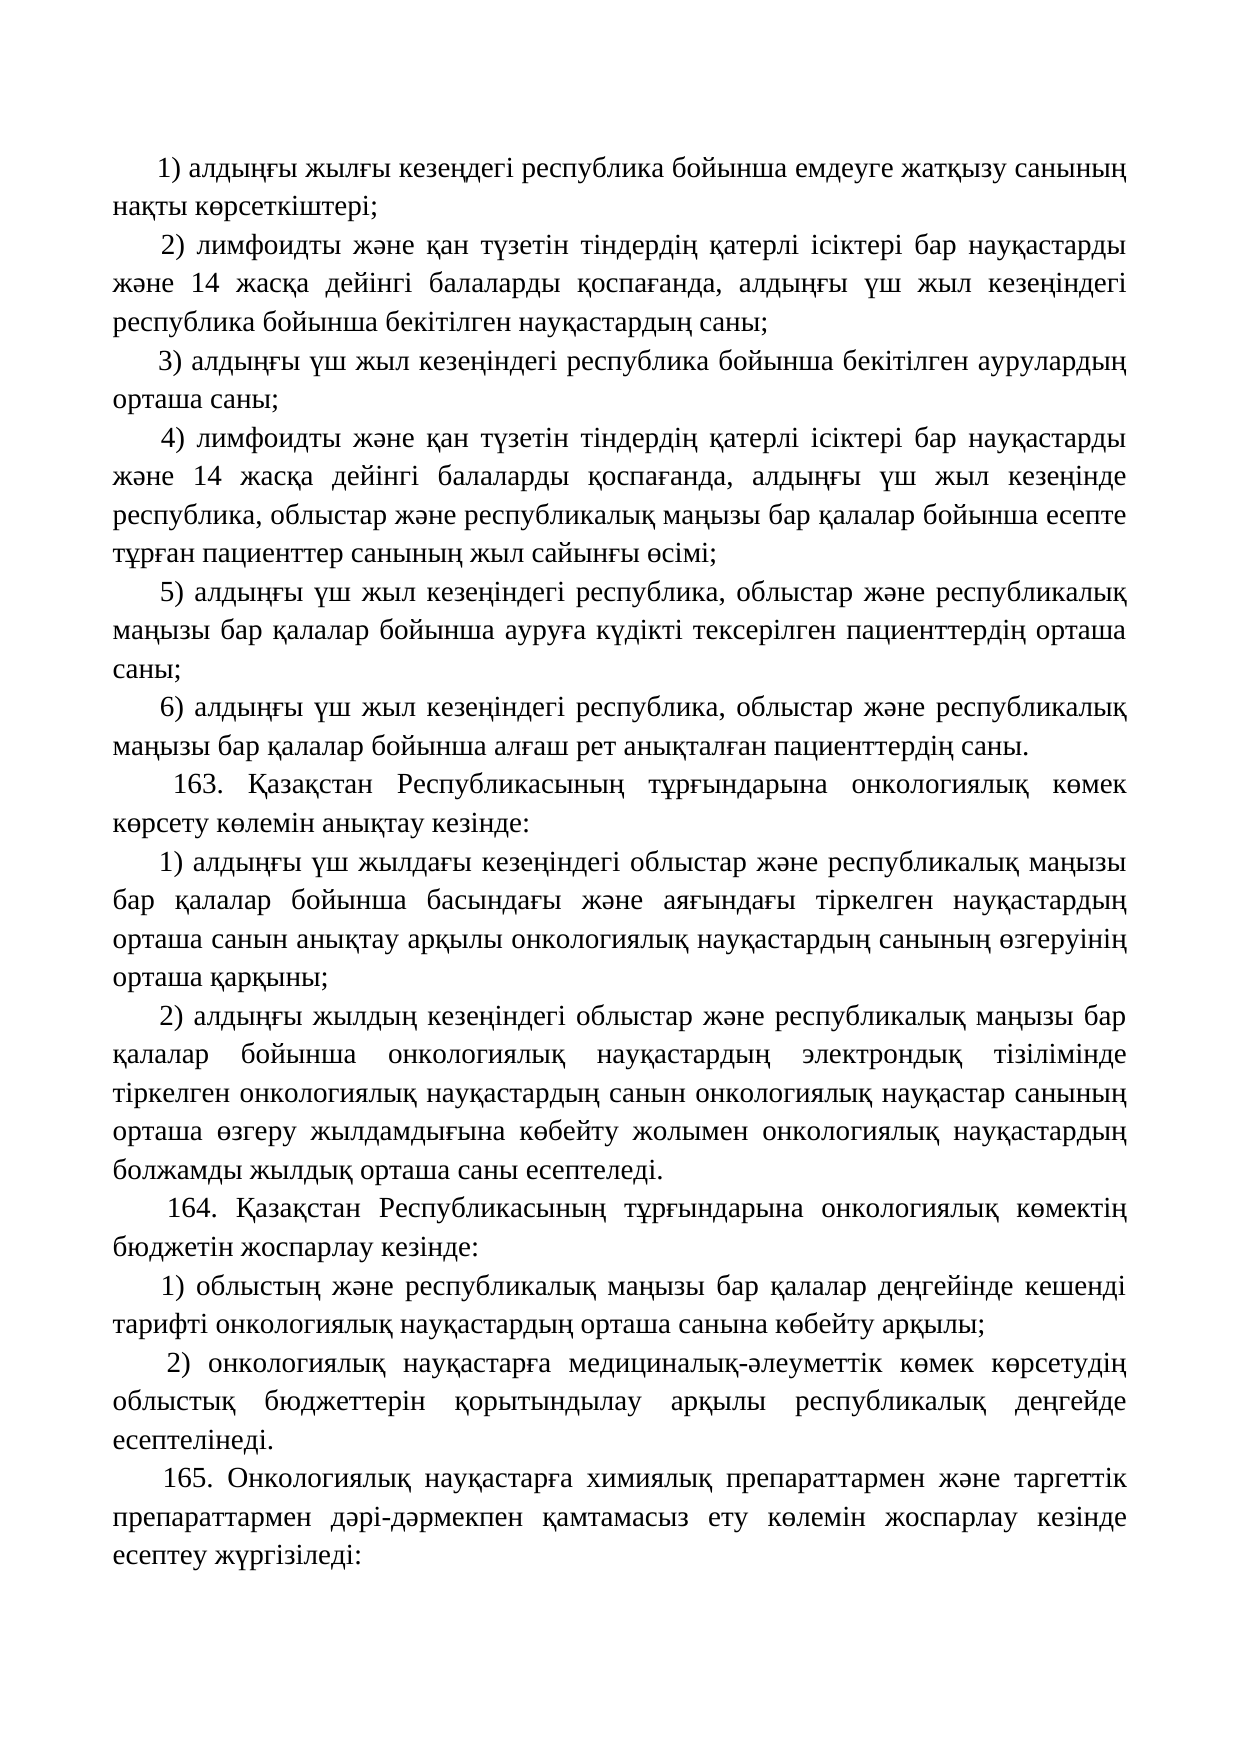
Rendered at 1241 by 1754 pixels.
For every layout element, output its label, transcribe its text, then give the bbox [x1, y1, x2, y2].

text 2) онкологиялық науқастарға медициналық-әлеуметтік көмек көрсетудің облыстық бюджеттерін қорытындылау арқылы республикалық деңгейде есептелінеді. [112, 1345, 1128, 1455]
text 2) лимфоидты және қан түзетін тіндердің қатерлі ісіктері бар науқастарды және 14 жасқа дейінгі балаларды қоспағанда, алдыңғы үш жыл кезеңіндегі республика бойынша бекітілген науқастардың саны; [112, 227, 1128, 338]
text 3) алдыңғы үш жыл кезеңіндегі республика бойынша бекітілген аурулардың орташа саны; [112, 343, 1128, 415]
text 164. Қазақстан Республикасының тұрғындарына онкологиялық көмектің бюджетін жоспарлау кезінде: [112, 1191, 1128, 1263]
text 1) алдыңғы жылғы кезеңдегі республика бойынша емдеуге жатқызу санының нақты көрсеткіштері; [112, 150, 1128, 222]
text 1) алдыңғы үш жылдағы кезеңіндегі облыстар және республикалық маңызы бар қалалар бойынша басындағы және аяғындағы тіркелген науқастардың орташа санын анықтау арқылы онкологиялық науқастардың санының өзгеруінің орташа қарқыны; [112, 844, 1128, 993]
text 165. Онкологиялық науқастарға химиялық препараттармен және таргеттік препараттармен дәрі-дәрмекпен қамтамасыз ету көлемін жоспарлау кезінде есептеу жүргізіледі: [112, 1460, 1128, 1571]
text 2) алдыңғы жылдың кезеңіндегі облыстар және республикалық маңызы бар қалалар бойынша онкологиялық науқастардың электрондық тізілімінде тіркелген онкологиялық науқастардың санын онкологиялық науқастар санының орташа өзгеру жылдамдығына көбейту жолымен онкологиялық науқастардың болжамды жылдық орташа саны есептеледі. [112, 998, 1128, 1186]
text 6) алдыңғы үш жыл кезеңіндегі республика, облыстар және республикалық маңызы бар қалалар бойынша алғаш рет анықталған пациенттердің саны. [112, 689, 1128, 762]
text 4) лимфоидты және қан түзетін тіндердің қатерлі ісіктері бар науқастарды және 14 жасқа дейінгі балаларды қоспағанда, алдыңғы үш жыл кезеңінде республика, облыстар және республикалық маңызы бар қалалар бойынша есепте тұрған пациенттер санының жыл сайынғы өсімі; [112, 420, 1128, 569]
text 1) облыстың және республикалық маңызы бар қалалар деңгейінде кешенді тарифті онкологиялық науқастардың орташа санына көбейту арқылы; [112, 1268, 1128, 1340]
text 5) алдыңғы үш жыл кезеңіндегі республика, облыстар және республикалық маңызы бар қалалар бойынша ауруға күдікті тексерілген пациенттердің орташа саны; [112, 574, 1128, 684]
text 163. Қазақстан Республикасының тұрғындарына онкологиялық көмек көрсету көлемін анықтау кезінде: [112, 767, 1128, 839]
